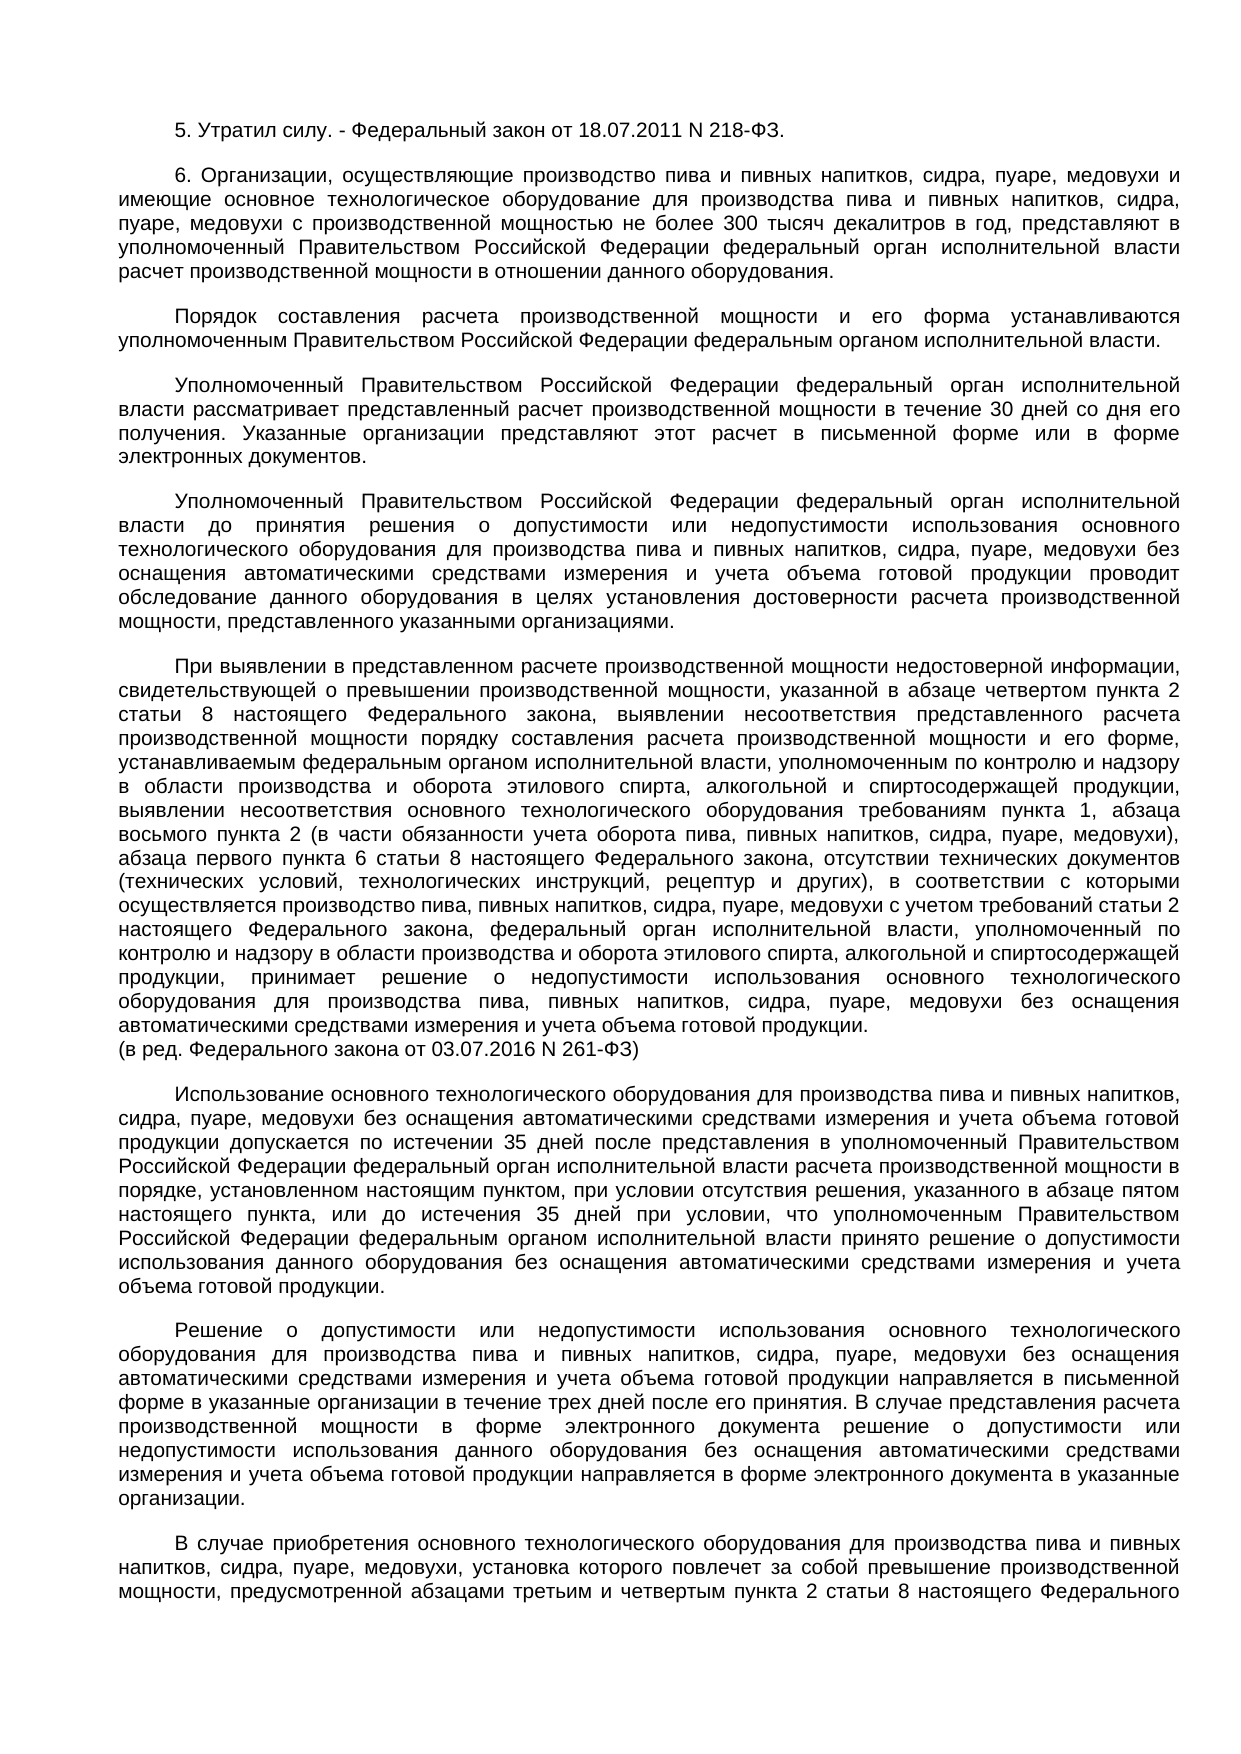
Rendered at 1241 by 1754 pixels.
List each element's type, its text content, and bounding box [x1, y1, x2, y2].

text Решение о допустимости или недопустимости использования основного технологического оборудования для производства пива и пивных напитков, сидра, пуаре, медовухи без оснащения автоматическими средствами измерения и учета объема готовой продукции направляется в письменной форме в указанные организации в течение трех дней после его принятия. В случае представления расчета производственной мощности в форме электронного документа решение о допустимости или недопустимости использования данного оборудования без оснащения автоматическими средствами измерения и учета объема готовой продукции направляется в форме электронного документа в указанные организации. [118, 1318, 1181, 1510]
text При выявлении в представленном расчете производственной мощности недостоверной информации, свидетельствующей о превышении производственной мощности, указанной в абзаце четвертом пункта 2 статьи 8 настоящего Федерального закона, выявлении несоответствия представленного расчета производственной мощности порядку составления расчета производственной мощности и его форме, устанавливаемым федеральным органом исполнительной власти, уполномоченным по контролю и надзору в области производства и оборота этилового спирта, алкогольной и спиртосодержащей продукции, выявлении несоответствия основного технологического оборудования требованиям пункта 1, абзаца восьмого пункта 2 (в части обязанности учета оборота пива, пивных напитков, сидра, пуаре, медовухи), абзаца первого пункта 6 статьи 8 настоящего Федерального закона, отсутствии технических документов (технических условий, технологических инструкций, рецептур и других), в соответствии с которыми осуществляется производство пива, пивных напитков, сидра, пуаре, медовухи с учетом требований статьи 2 настоящего Федерального закона, федеральный орган исполнительной власти, уполномоченный по контролю и надзору в области производства и оборота этилового спирта, алкогольной и спиртосодержащей продукции, принимает решение о недопустимости использования основного технологического оборудования для производства пива, пивных напитков, сидра, пуаре, медовухи без оснащения автоматическими средствами измерения и учета объема готовой продукции. [118, 654, 1181, 1037]
text Порядок составления расчета производственной мощности и его форма устанавливаются уполномоченным Правительством Российской Федерации федеральным органом исполнительной власти. [118, 304, 1181, 352]
text 6. Организации, осуществляющие производство пива и пивных напитков, сидра, пуаре, медовухи и имеющие основное технологическое оборудование для производства пива и пивных напитков, сидра, пуаре, медовухи с производственной мощностью не более 300 тысяч декалитров в год, представляют в уполномоченный Правительством Российской Федерации федеральный орган исполнительной власти расчет производственной мощности в отношении данного оборудования. [118, 163, 1181, 283]
text Уполномоченный Правительством Российской Федерации федеральный орган исполнительной власти рассматривает представленный расчет производственной мощности в течение 30 дней со дня его получения. Указанные организации представляют этот расчет в письменной форме или в форме электронных документов. [118, 372, 1181, 468]
text (в ред. Федерального закона от 03.07.2016 N 261-ФЗ) [118, 1037, 1181, 1061]
text Уполномоченный Правительством Российской Федерации федеральный орган исполнительной власти до принятия решения о допустимости или недопустимости использования основного технологического оборудования для производства пива и пивных напитков, сидра, пуаре, медовухи без оснащения автоматическими средствами измерения и учета объема готовой продукции проводит обследование данного оборудования в целях установления достоверности расчета производственной мощности, представленного указанными организациями. [118, 489, 1181, 633]
text Использование основного технологического оборудования для производства пива и пивных напитков, сидра, пуаре, медовухи без оснащения автоматическими средствами измерения и учета объема готовой продукции допускается по истечении 35 дней после представления в уполномоченный Правительством Российской Федерации федеральный орган исполнительной власти расчета производственной мощности в порядке, установленном настоящим пунктом, при условии отсутствия решения, указанного в абзаце пятом настоящего пункта, или до истечения 35 дней при условии, что уполномоченным Правительством Российской Федерации федеральным органом исполнительной власти принято решение о допустимости использования данного оборудования без оснащения автоматическими средствами измерения и учета объема готовой продукции. [118, 1082, 1181, 1297]
text 5. Утратил силу. - Федеральный закон от 18.07.2011 N 218-ФЗ. [118, 118, 1181, 142]
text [118, 1531, 1181, 1603]
